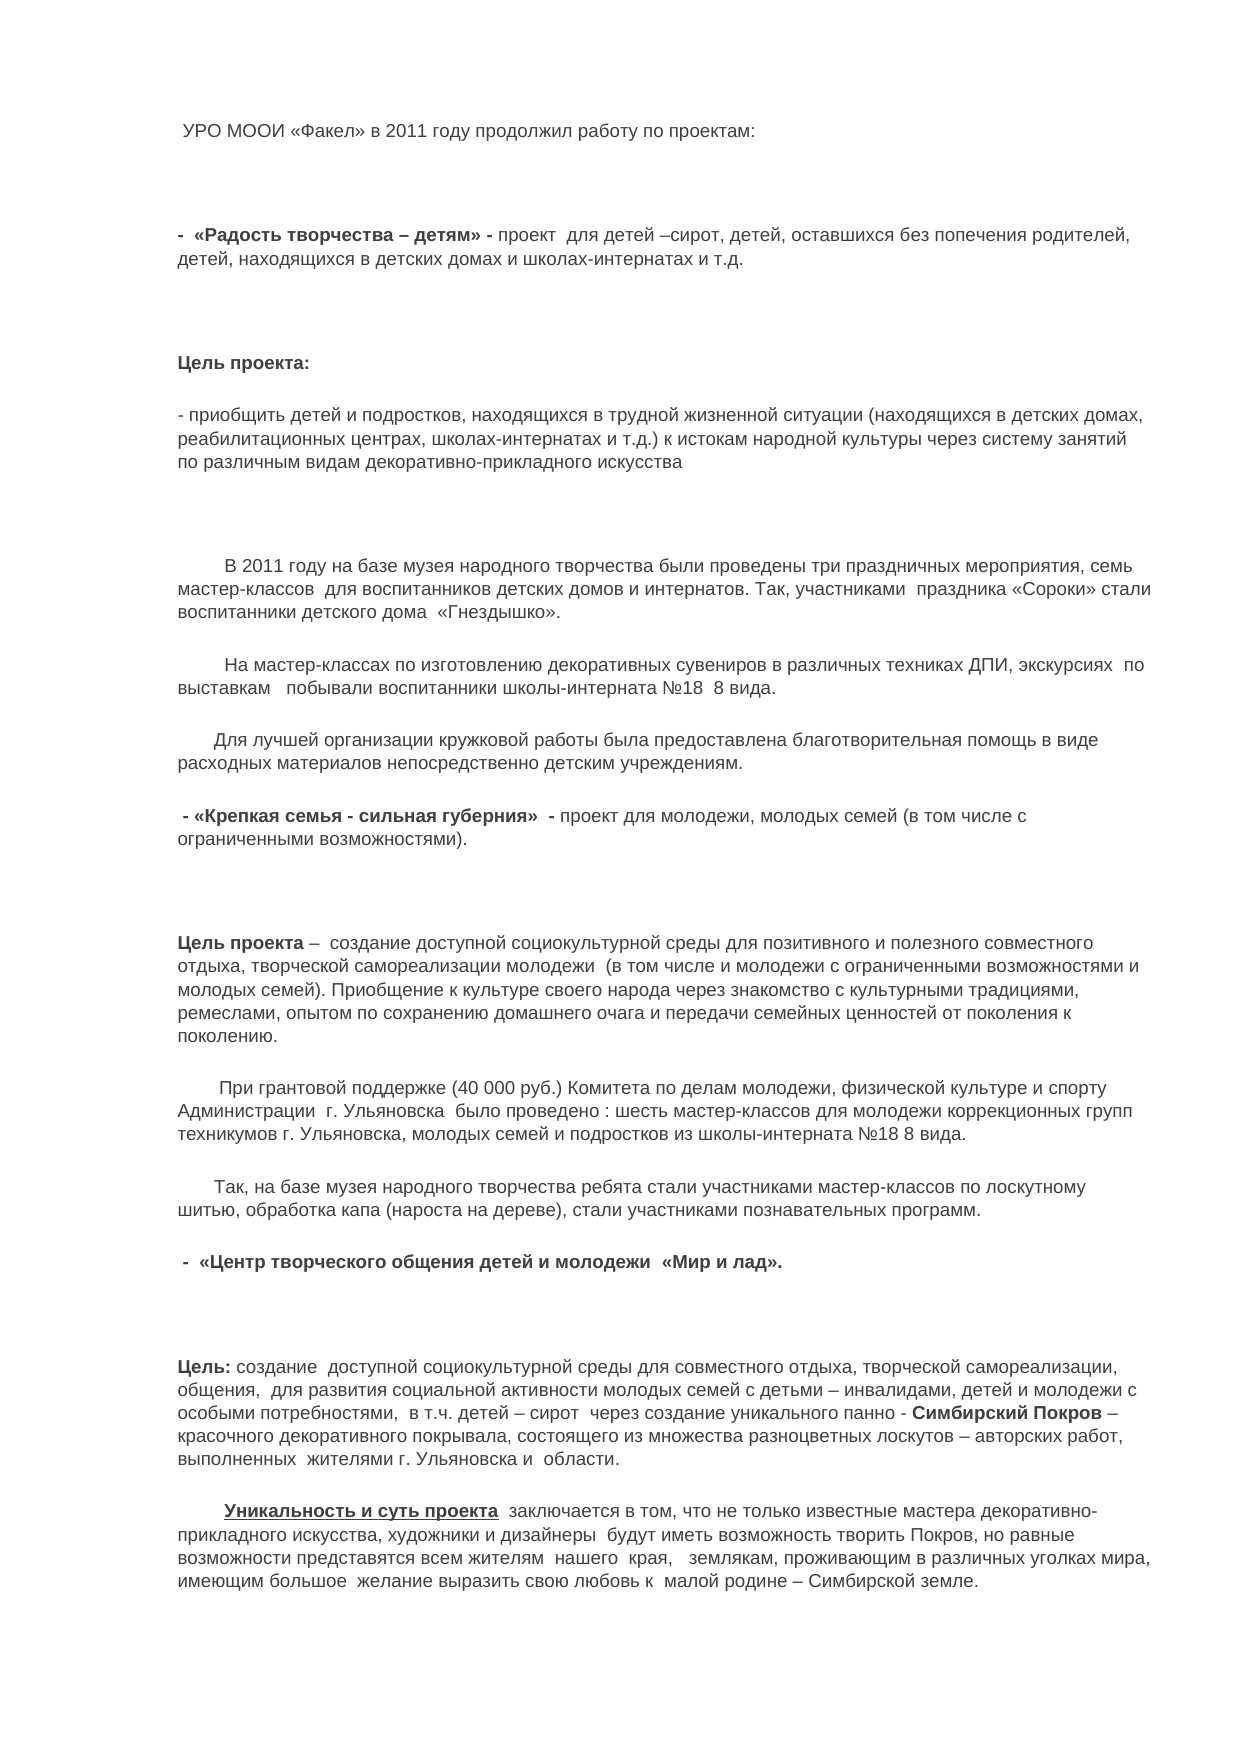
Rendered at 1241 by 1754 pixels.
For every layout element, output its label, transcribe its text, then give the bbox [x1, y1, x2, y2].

text Так, на базе музея народного творчества ребята стали участниками мастер-классов по лоскутному шитью, обработка капа (нароста на дереве), стали участниками познавательных программ. [177, 1174, 1152, 1220]
text Для лучшей организации кружковой работы была предоставлена благотворительная помощь в виде расходных материалов непосредственно детским учреждениям. [177, 727, 1152, 774]
text Цель проекта – создание доступной социокультурной среды для позитивного и полезного совместного отдыха, творческой самореализации молодежи (в том числе и молодежи с ограниченными возможностями и молодых семей). Приобщение к культуре своего народа через знакомство с культурными традициями, ремеслами, опытом по сохранению домашнего очага и передачи семейных ценностей от поколения к поколению. [177, 931, 1152, 1046]
text - «Крепкая семья - сильная губерния» - проект для молодежи, молодых семей (в том числе с ограниченными возможностями). [177, 803, 1152, 849]
text Цель: создание доступной социокультурной среды для совместного отдыха, творческой самореализации, общения, для развития социальной активности молодых семей с детьми – инвалидами, детей и молодежи с особыми потребностями, в т.ч. детей – сирот через создание уникального панно - Симбирский Покров – красочного декоративного покрывала, состоящего из множества разноцветных лоскутов – авторских работ, выполненных жителями г. Ульяновска и области. [177, 1354, 1152, 1469]
text В 2011 году на базе музея народного творчества были проведены три праздничных мероприятия, семь мастер-классов для воспитанников детских домов и интернатов. Так, участниками праздника «Сороки» стали воспитанники детского дома «Гнездышко». [177, 553, 1152, 623]
text Цель проекта: [177, 350, 1152, 373]
text При грантовой поддержке (40 000 руб.) Комитета по делам молодежи, физической культуре и спорту Администрации г. Ульяновска было проведено : шесть мастер-классов для молодежи коррекционных групп техникумов г. Ульяновска, молодых семей и подростков из школы-интерната №18 8 вида. [177, 1075, 1152, 1145]
text На мастер-классах по изготовлению декоративных сувениров в различных техниках ДПИ, экскурсиях по выставкам побывали воспитанники школы-интерната №18 8 вида. [177, 652, 1152, 698]
text - «Центр творческого общения детей и молодежи «Мир и лад». [177, 1249, 1152, 1272]
text Уникальность и суть проекта заключается в том, что не только известные мастера декоративно-прикладного искусства, художники и дизайнеры будут иметь возможность творить Покров, но равные возможности представятся всем жителям нашего края, землякам, проживающим в различных уголках мира, имеющим большое желание выразить свою любовь к малой родине – Симбирской земле. [177, 1499, 1152, 1591]
text УРО МООИ «Факел» в 2011 году продолжил работу по проектам: [177, 118, 1152, 141]
text - «Радость творчества – детям» - проект для детей –сирот, детей, оставшихся без попечения родителей, детей, находящихся в детских домах и школах-интернатах и т.д. [177, 223, 1152, 269]
text - приобщить детей и подростков, находящихся в трудной жизненной ситуации (находящихся в детских домах, реабилитационных центрах, школах-интернатах и т.д.) к истокам народной культуры через систему занятий по различным видам декоративно-прикладного искусства [177, 403, 1152, 472]
